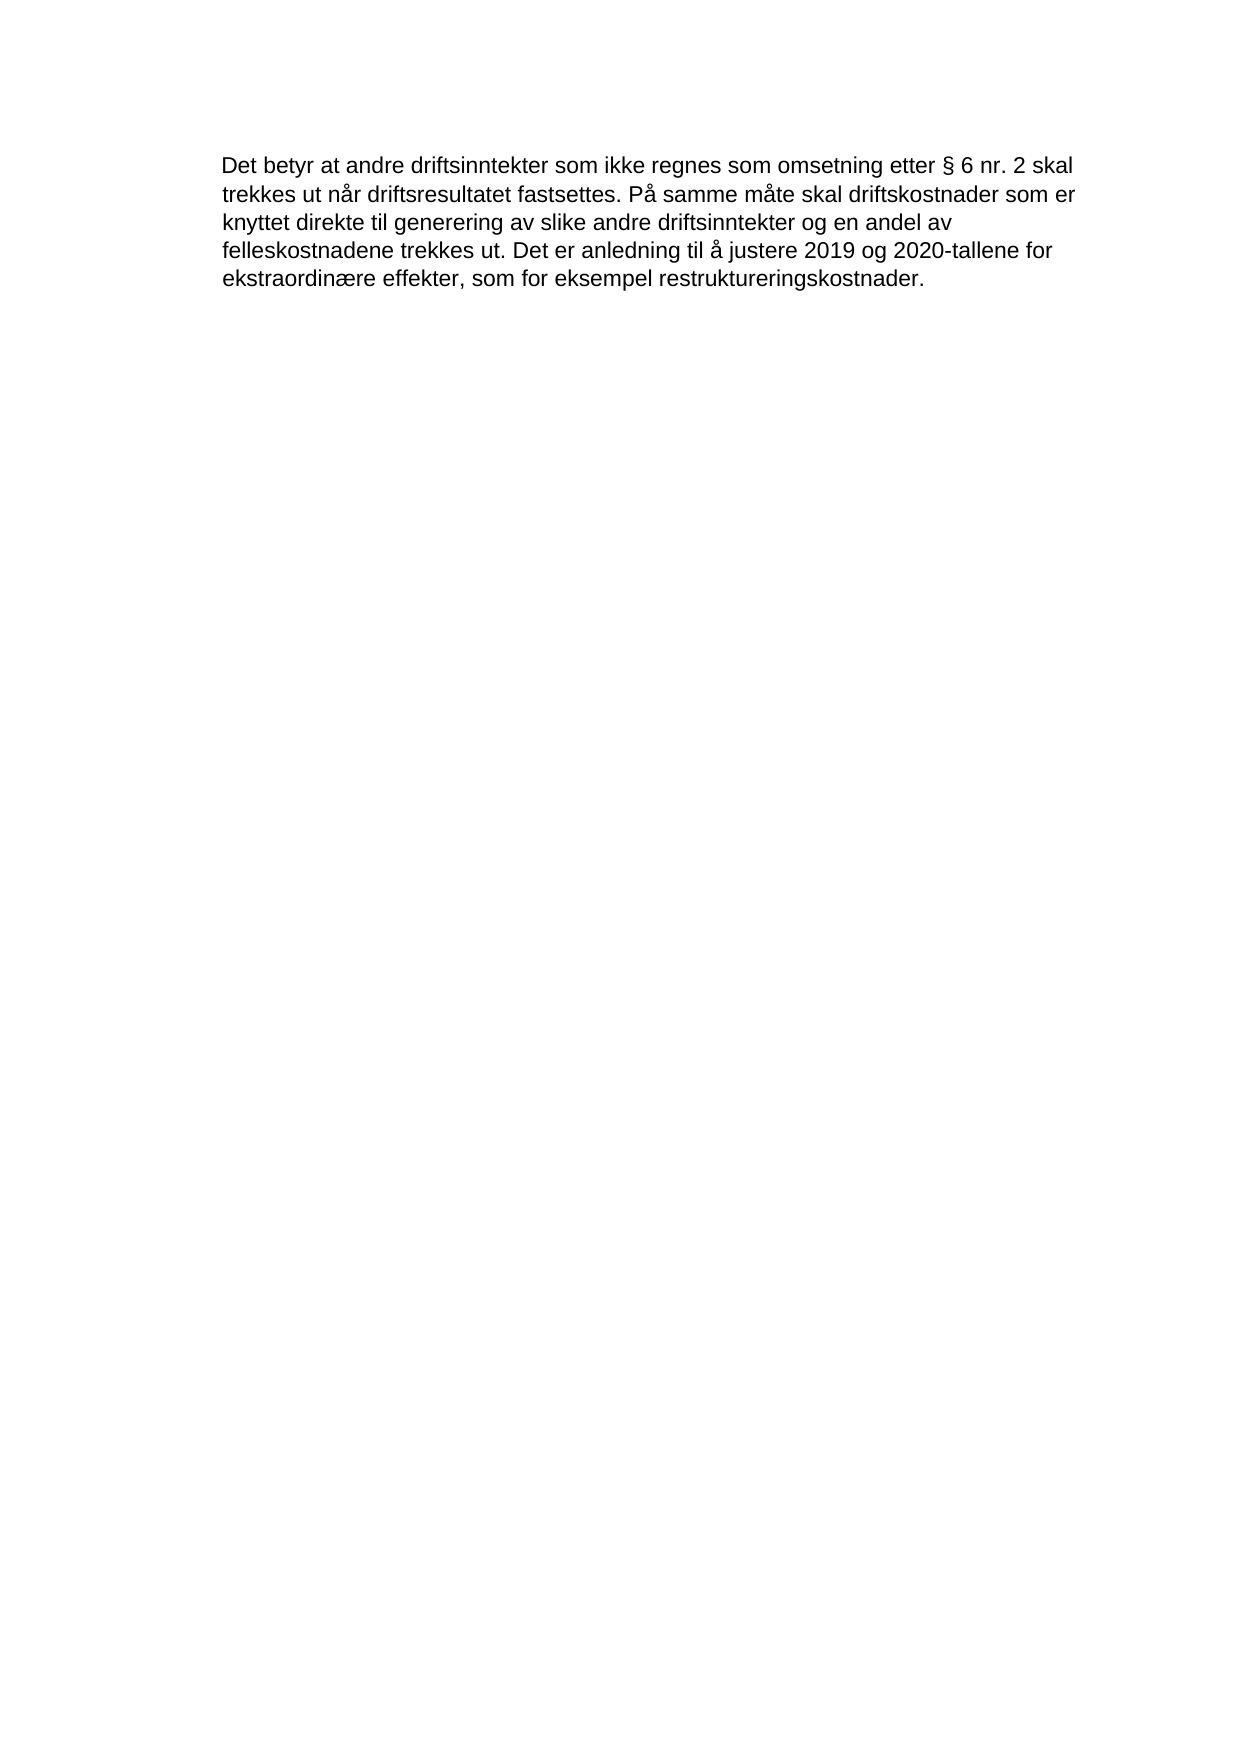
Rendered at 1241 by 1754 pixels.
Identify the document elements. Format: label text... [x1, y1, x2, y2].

text Det betyr at andre driftsinntekter som ikke regnes som omsetning etter § 6 nr. 2 skal trekkes ut når driftsresultatet fastsettes. På samme måte skal driftskostnader som er knyttet direkte til generering av slike andre driftsinntekter og en andel av felleskostnadene trekkes ut. Det er anledning til å justere 2019 og 2020-tallene for ekstraordinære effekter, som for eksempel restruktureringskostnader. [221, 152, 1091, 291]
